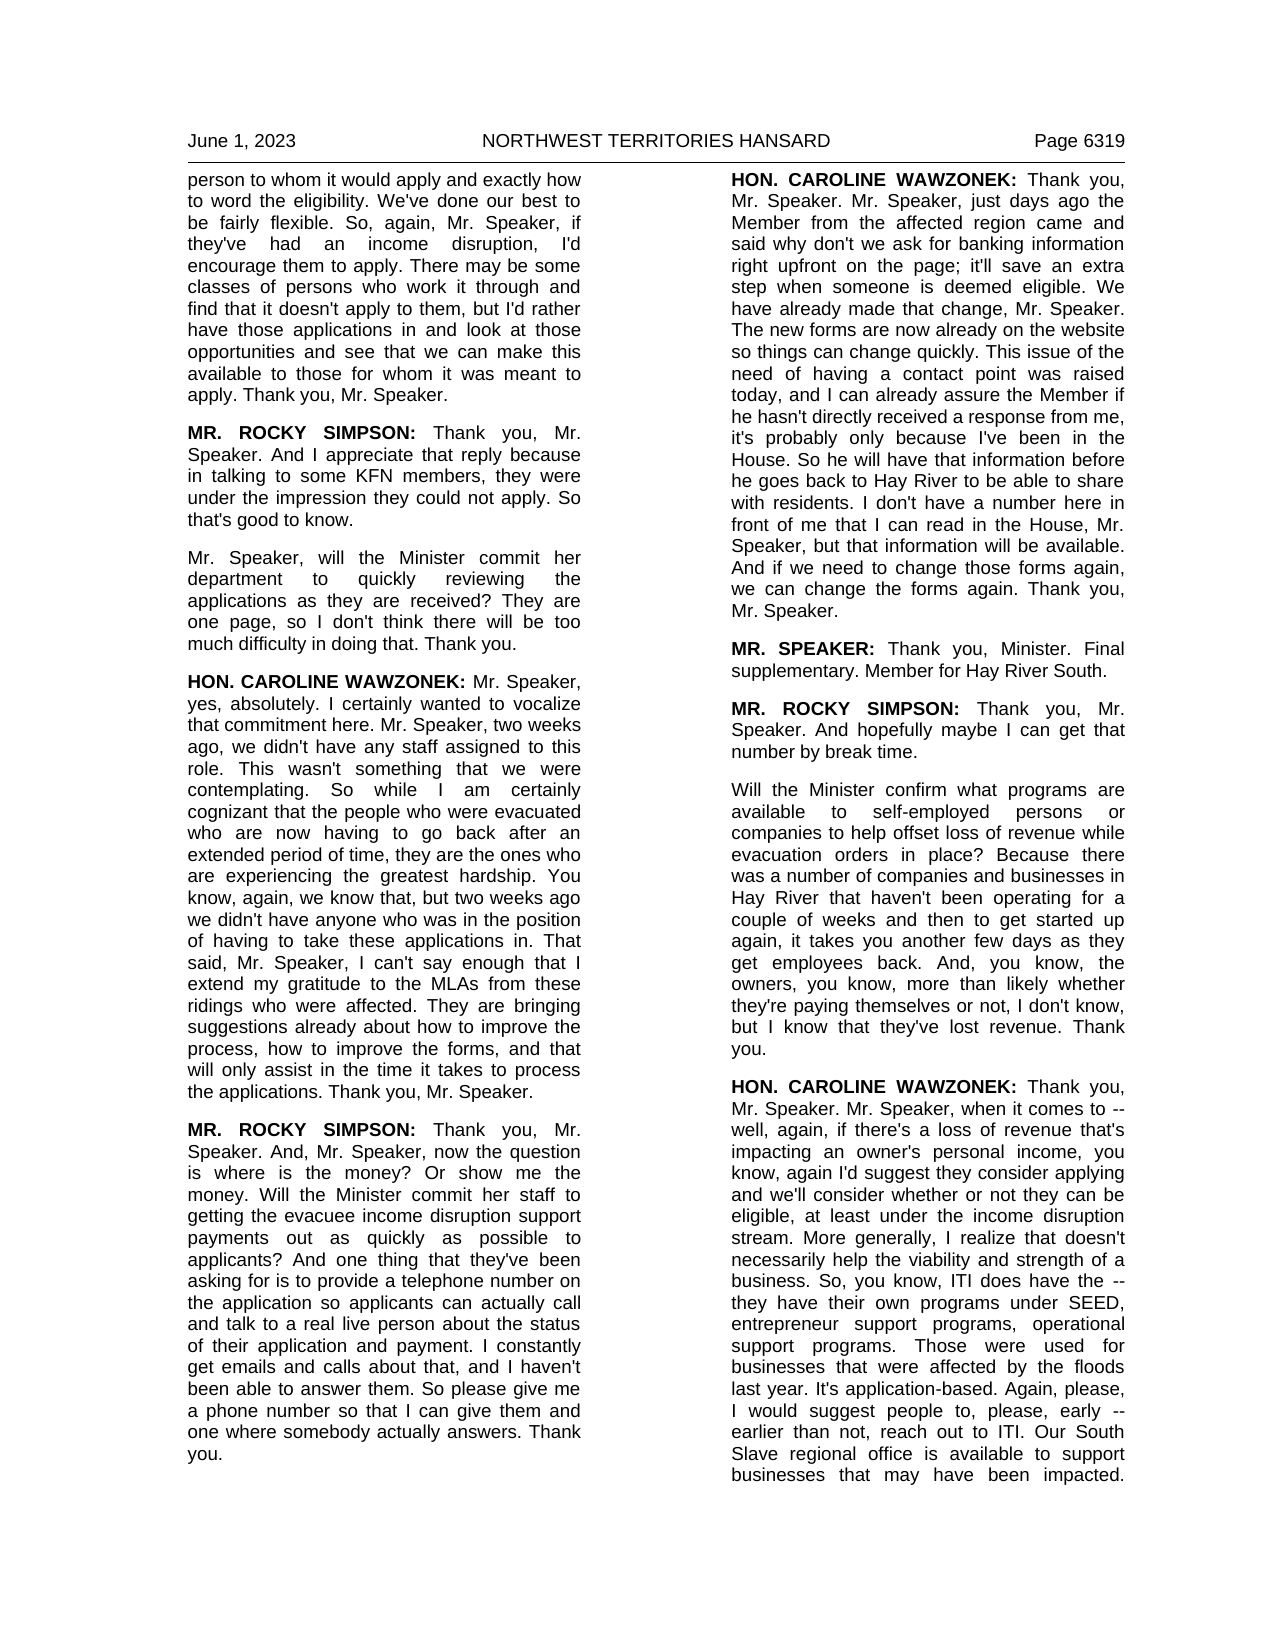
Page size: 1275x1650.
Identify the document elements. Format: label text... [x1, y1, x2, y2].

text HON. CAROLINE WAWZONEK: Mr. Speaker, yes, absolutely. I certainly wanted to vocalize that commitment here. Mr. Speaker, two weeks ago, we didn't have any staff assigned to this role. This wasn't something that we were contemplating. So while I am certainly cognizant that the people who were evacuated who are now having to go back after an extended period of time, they are the ones who are experiencing the greatest hardship. You know, again, we know that, but two weeks ago we didn't have anyone who was in the position of having to take these applications in. That said, Mr. Speaker, I can't say enough that I extend my gratitude to the MLAs from these ridings who were affected. They are bringing suggestions already about how to improve the process, how to improve the forms, and that will only assist in the time it takes to process the applications. Thank you, Mr. Speaker. [187, 671, 581, 1102]
text MR. ROCKY SIMPSON: Thank you, Mr. Speaker. And hopefully maybe I can get that number by break time. [731, 698, 1125, 762]
text HON. CAROLINE WAWZONEK: Thank you, Mr. Speaker. Mr. Speaker, just days ago the Member from the affected region came and said why don't we ask for banking information right upfront on the page; it'll save an extra step when someone is deemed eligible. We have already made that change, Mr. Speaker. The new forms are now already on the website so things can change quickly. This issue of the need of having a contact point was raised today, and I can already assure the Member if he hasn't directly received a response from me, it's probably only because I've been in the House. So he will have that information before he goes back to Hay River to be able to share with residents. I don't have a number here in front of me that I can read in the House, Mr. Speaker, but that information will be available. And if we need to change those forms again, we can change the forms again. Thank you, Mr. Speaker. [731, 168, 1125, 621]
text MR. ROCKY SIMPSON: Thank you, Mr. Speaker. And I appreciate that reply because in talking to some KFN members, they were under the impression they could not apply. So that's good to know. [187, 422, 581, 530]
text MR. ROCKY SIMPSON: Thank you, Mr. Speaker. And, Mr. Speaker, now the question is where is the money? Or show me the money. Will the Minister commit her staff to getting the evacuee income disruption support payments out as quickly as possible to applicants? And one thing that they've been asking for is to provide a telephone number on the application so applicants can actually call and talk to a real live person about the status of their application and payment. I constantly get emails and calls about that, and I haven't been able to answer them. So please give me a phone number so that I can give them and one where somebody actually answers. Thank you. [187, 1119, 581, 1464]
text Will the Minister confirm what programs are available to self-employed persons or companies to help offset loss of revenue while evacuation orders in place? Because there was a number of companies and businesses in Hay River that haven't been operating for a couple of weeks and then to get started up again, it takes you another few days as they get employees back. And, you know, the owners, you know, more than likely whether they're paying themselves or not, I don't know, but I know that they've lost revenue. Thank you. [731, 779, 1125, 1059]
text Mr. Speaker, will the Minister commit her department to quickly reviewing the applications as they are received? They are one page, so I don't think there will be too much difficulty in doing that. Thank you. [187, 547, 581, 654]
text MR. SPEAKER: Thank you, Minister. Final supplementary. Member for Hay River South. [731, 638, 1125, 681]
